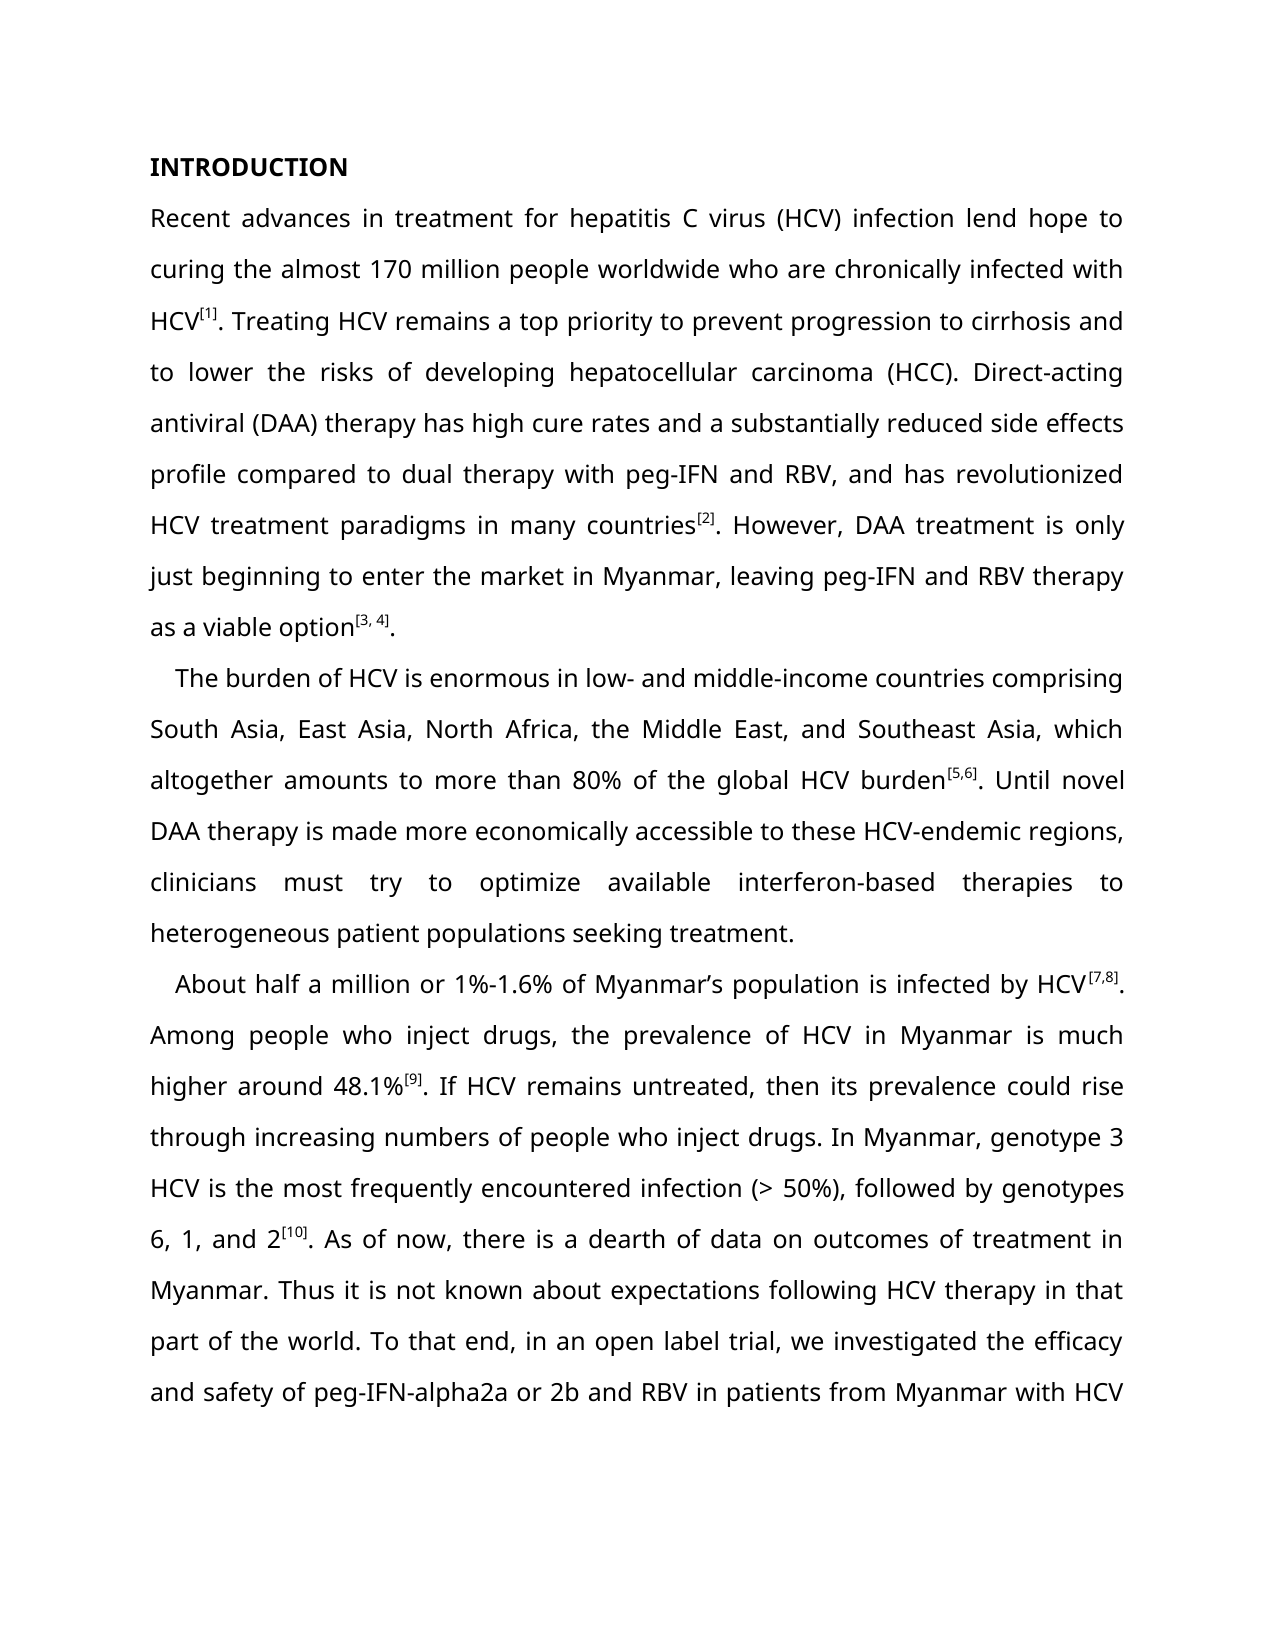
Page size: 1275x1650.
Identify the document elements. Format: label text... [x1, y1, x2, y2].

text The burden of HCV is enormous in low- and middle-income countries comprising South Asia, East Asia, North Africa, the Middle East, and Southeast Asia, which altogether amounts to more than 80% of the global HCV burden[5,6]. Until novel DAA therapy is made more economically accessible to these HCV-endemic regions, clinicians must try to optimize available interferon-based therapies to heterogeneous patient populations seeking treatment. [150, 660, 1125, 950]
text INTRODUCTION [150, 150, 1125, 184]
text Recent advances in treatment for hepatitis C virus (HCV) infection lend hope to curing the almost 170 million people worldwide who are chronically infected with HCV[1]. Treating HCV remains a top priority to prevent progression to cirrhosis and to lower the risks of developing hepatocellular carcinoma (HCC). Direct-acting antiviral (DAA) therapy has high cure rates and a substantially reduced side effects profile compared to dual therapy with peg-IFN and RBV, and has revolutionized HCV treatment paradigms in many countries[2]. However, DAA treatment is only just beginning to enter the market in Myanmar, leaving peg-IFN and RBV therapy as a viable option[3, 4]. [150, 201, 1125, 643]
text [150, 967, 1125, 1409]
